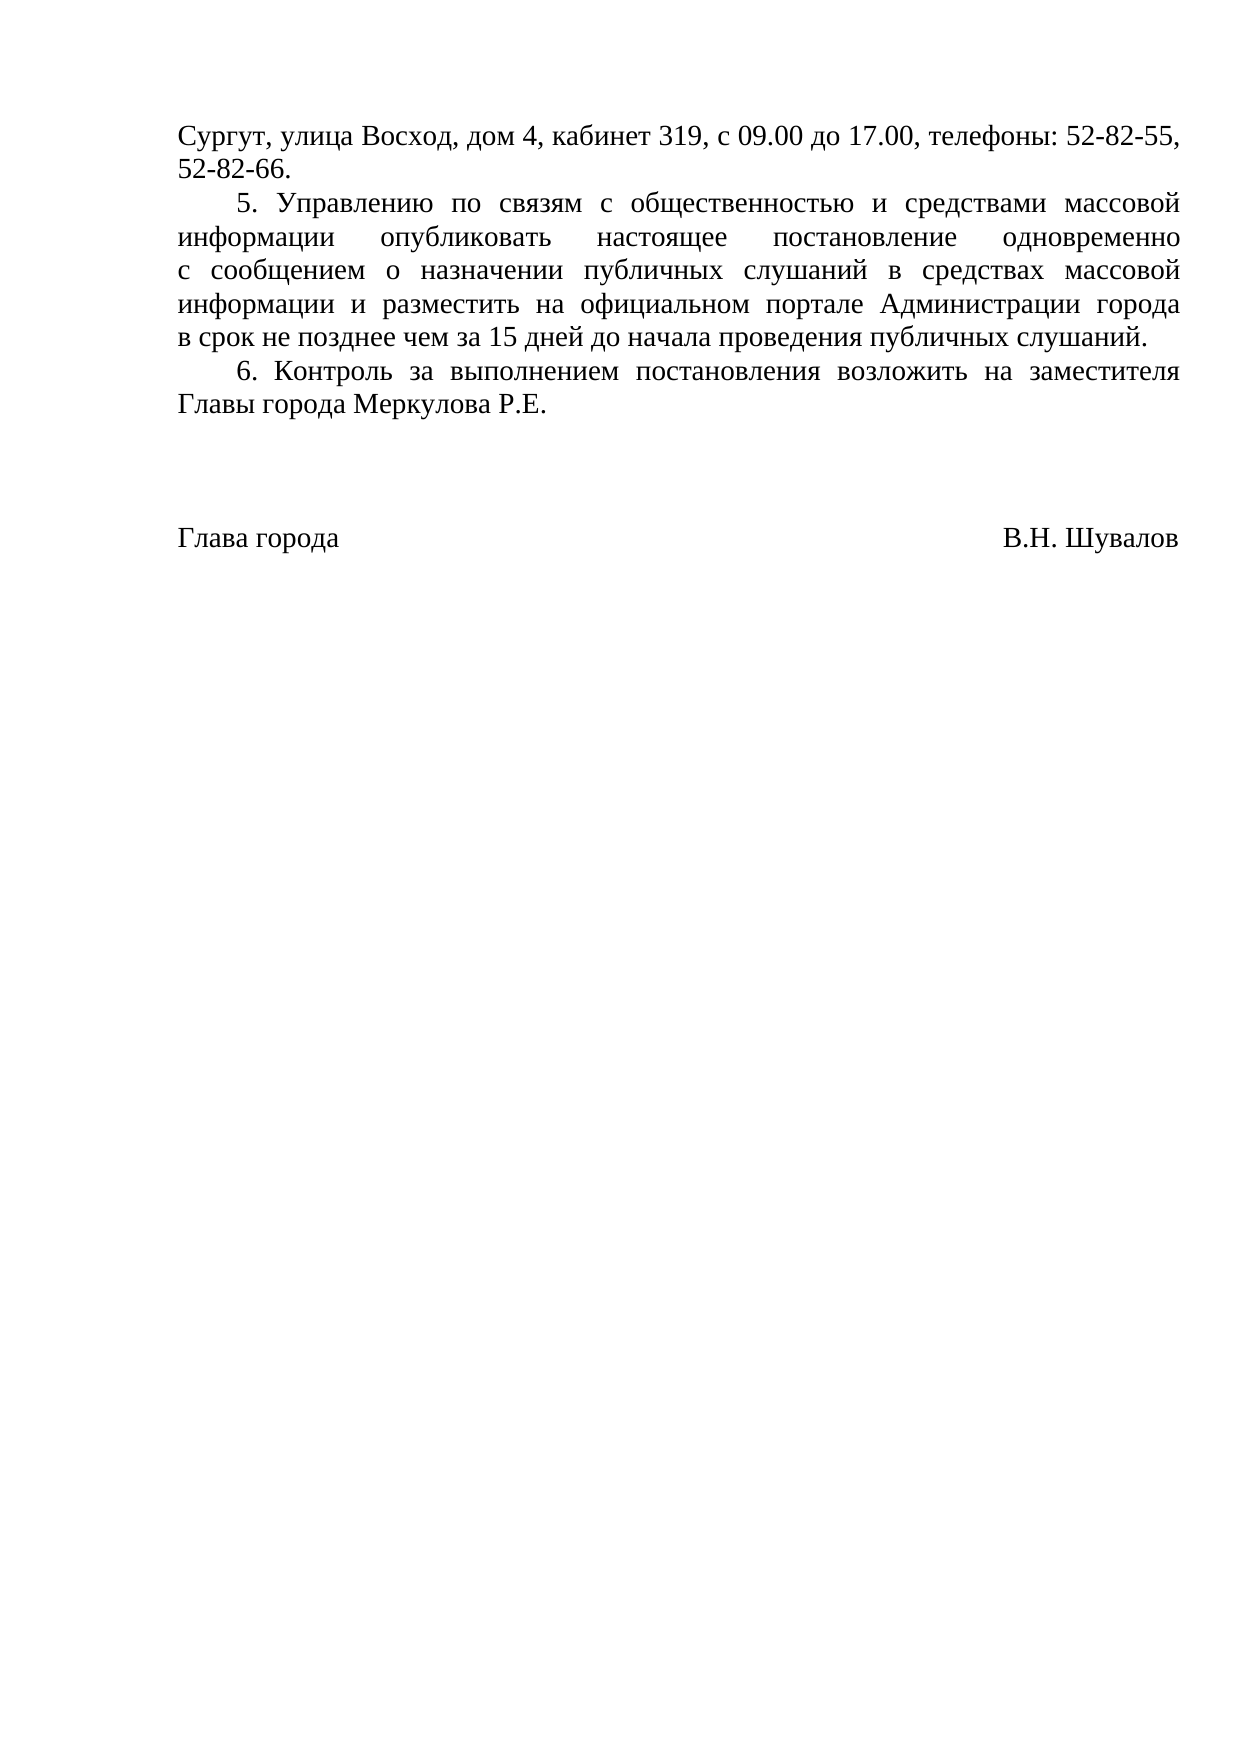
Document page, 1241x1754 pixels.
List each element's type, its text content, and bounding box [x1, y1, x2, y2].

text Глава города В.Н. Шувалов [177, 521, 1181, 554]
text 6. Контроль за выполнением постановления возложить на заместителя Главы города Меркулова Р.Е. [177, 353, 1181, 420]
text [177, 118, 1181, 185]
text 5. Управлению по связям с общественностью и средствами массовой информации опубликовать настоящее постановление одновременно с сообщением о назначении публичных слушаний в средствах массовой информации и разместить на официальном портале Администрации города в срок не позднее чем за 15 дней до начала проведения публичных слушаний. [177, 185, 1181, 353]
